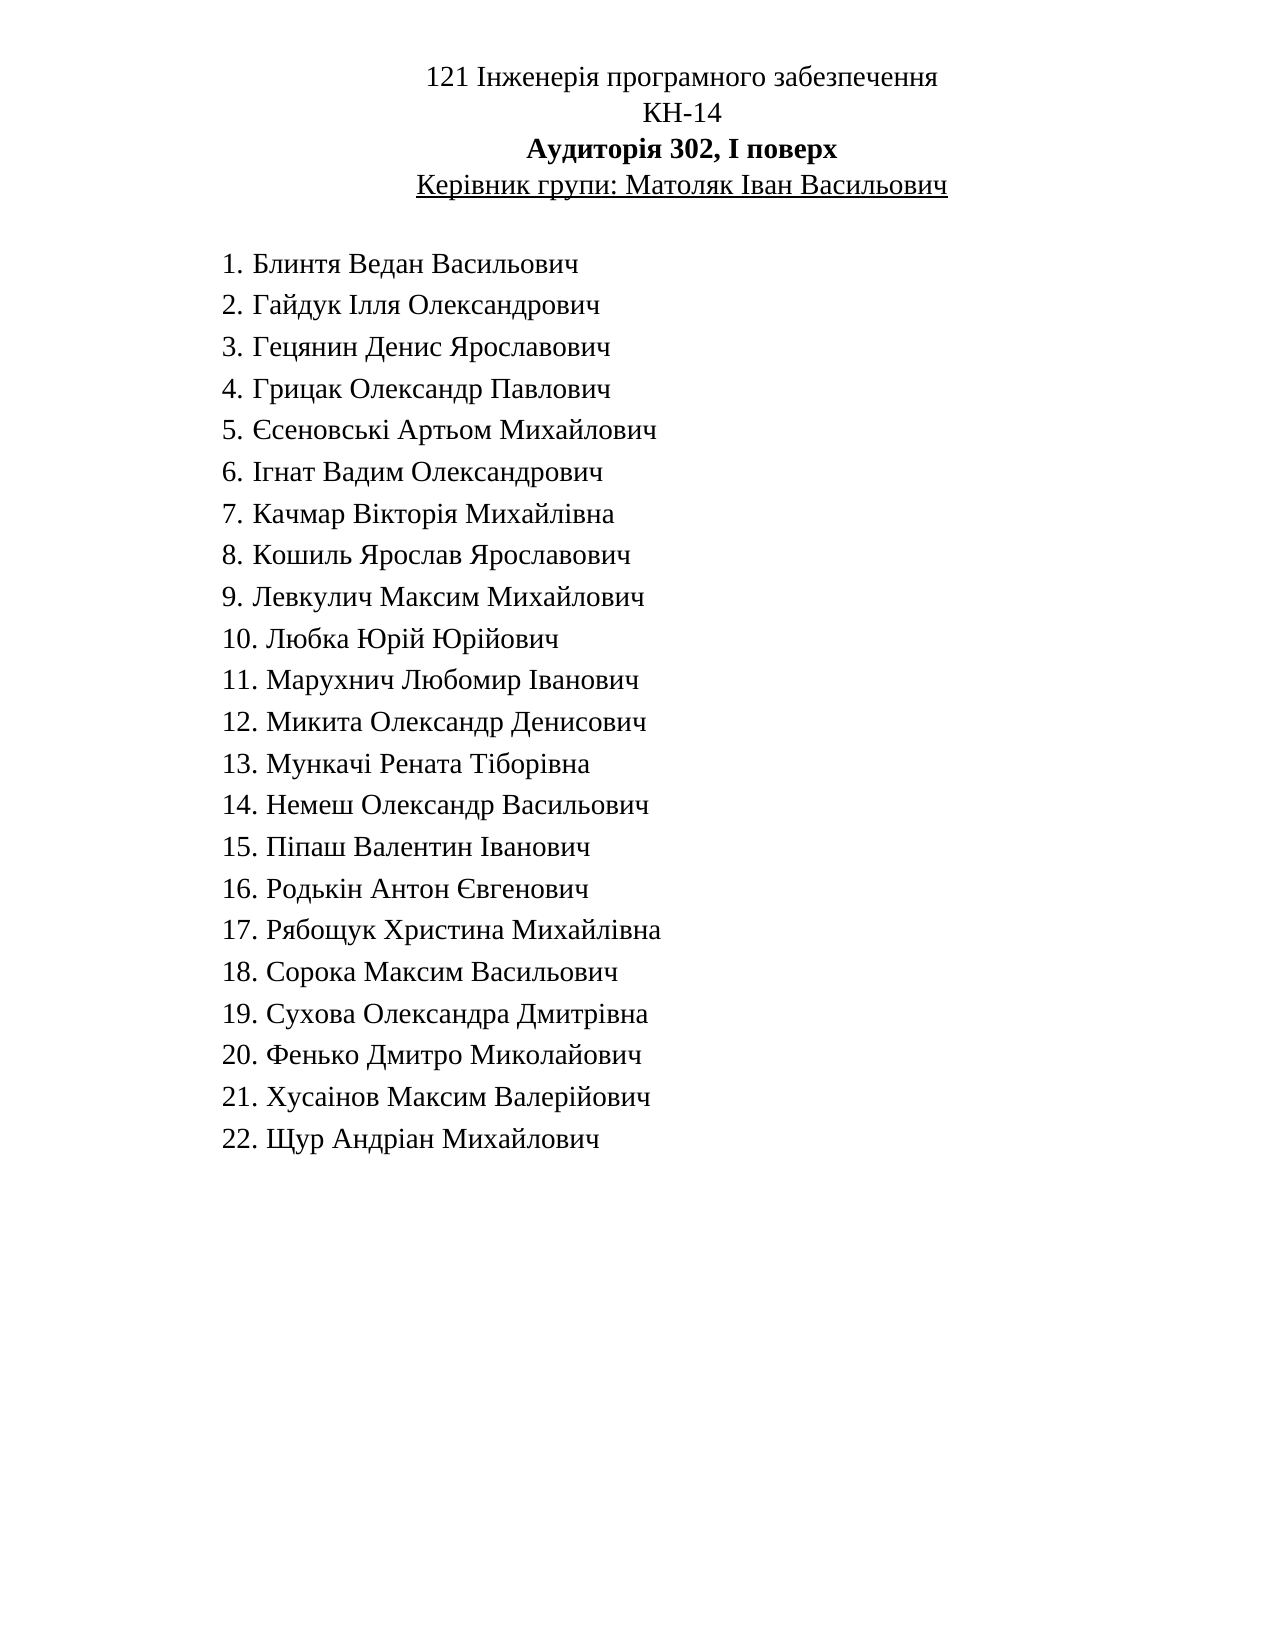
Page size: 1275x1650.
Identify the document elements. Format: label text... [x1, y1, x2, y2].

list Любка Юрій Юрійович [177, 615, 1186, 656]
list Сухова Олександра Дмитрівна [177, 990, 1186, 1031]
list Керівник групи: Матоляк Іван Васильович [177, 167, 1186, 201]
list Хусаінов Максим Валерійович [177, 1073, 1186, 1115]
list Гецянин Денис Ярославович [177, 323, 1186, 365]
list Сорока Максим Васильович [177, 948, 1186, 990]
list Немеш Олександр Васильович [177, 781, 1186, 823]
list Родькін Антон Євгенович [177, 865, 1186, 906]
text 121 Інженерія програмного забезпечення [177, 59, 1186, 93]
list Микита Олександр Денисович [177, 698, 1186, 740]
list КН-14 [177, 95, 1186, 129]
list Піпаш Валентин Іванович [177, 823, 1186, 865]
list Гайдук Ілля Олександрович [177, 281, 1186, 323]
list Марухнич Любомир Іванович [177, 656, 1186, 698]
list Фенько Дмитро Миколайович [177, 1031, 1186, 1073]
list Аудиторія 302, І поверх [177, 131, 1186, 165]
list Левкулич Максим Михайлович [177, 573, 1186, 615]
list Грицак Олександр Павлович [177, 365, 1186, 406]
list Кошиль Ярослав Ярославович [177, 531, 1186, 573]
list Качмар Вікторія Михайлівна [177, 490, 1186, 531]
list Мункачі Рената Тіборівна [177, 740, 1186, 781]
list Блинтя Ведан Васильович [177, 240, 1186, 281]
list Єсеновські Артьом Михайлович [177, 406, 1186, 448]
list Щур Андріан Михайлович [177, 1115, 1186, 1156]
list Рябощук Христина Михайлівна [177, 906, 1186, 948]
list Ігнат Вадим Олександрович [177, 448, 1186, 490]
